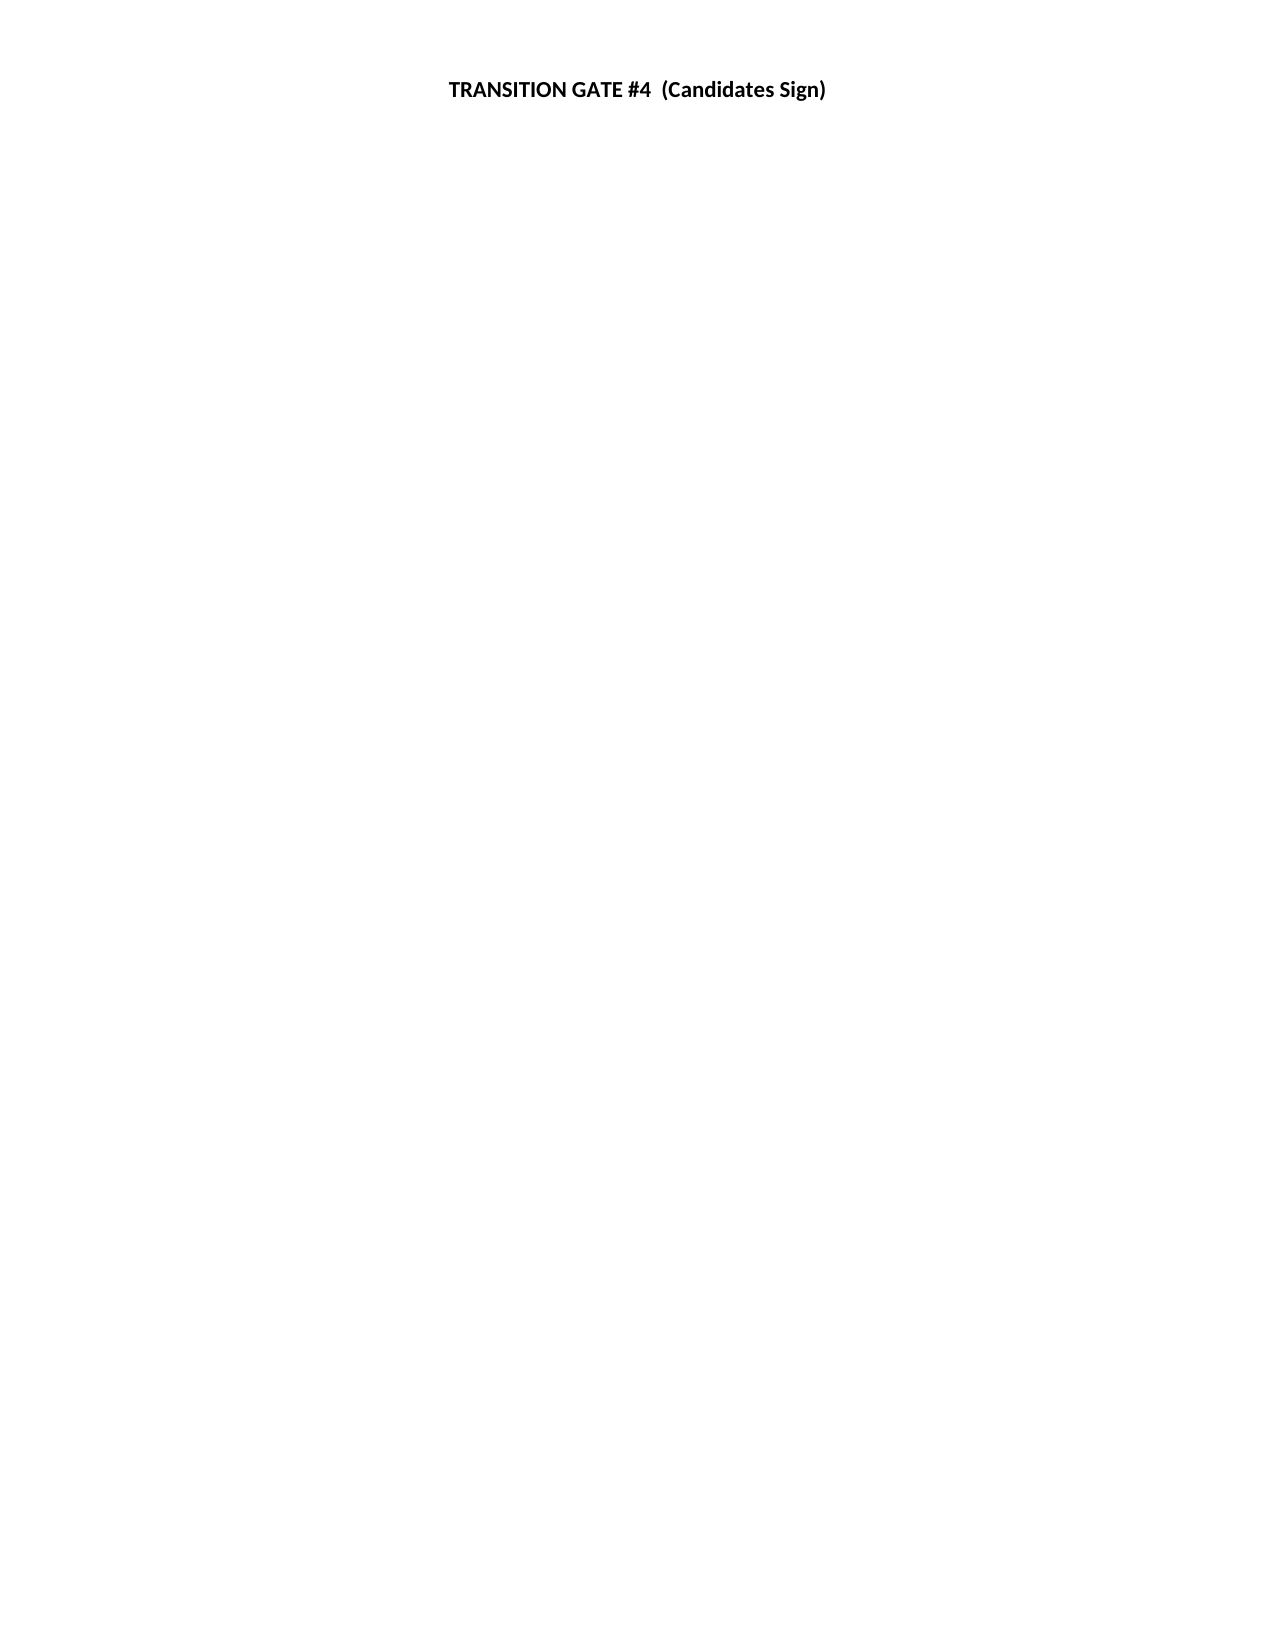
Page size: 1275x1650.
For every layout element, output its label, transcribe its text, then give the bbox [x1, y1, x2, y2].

text TRANSITION GATE #4 (Candidates Sign) [150, 75, 1125, 103]
